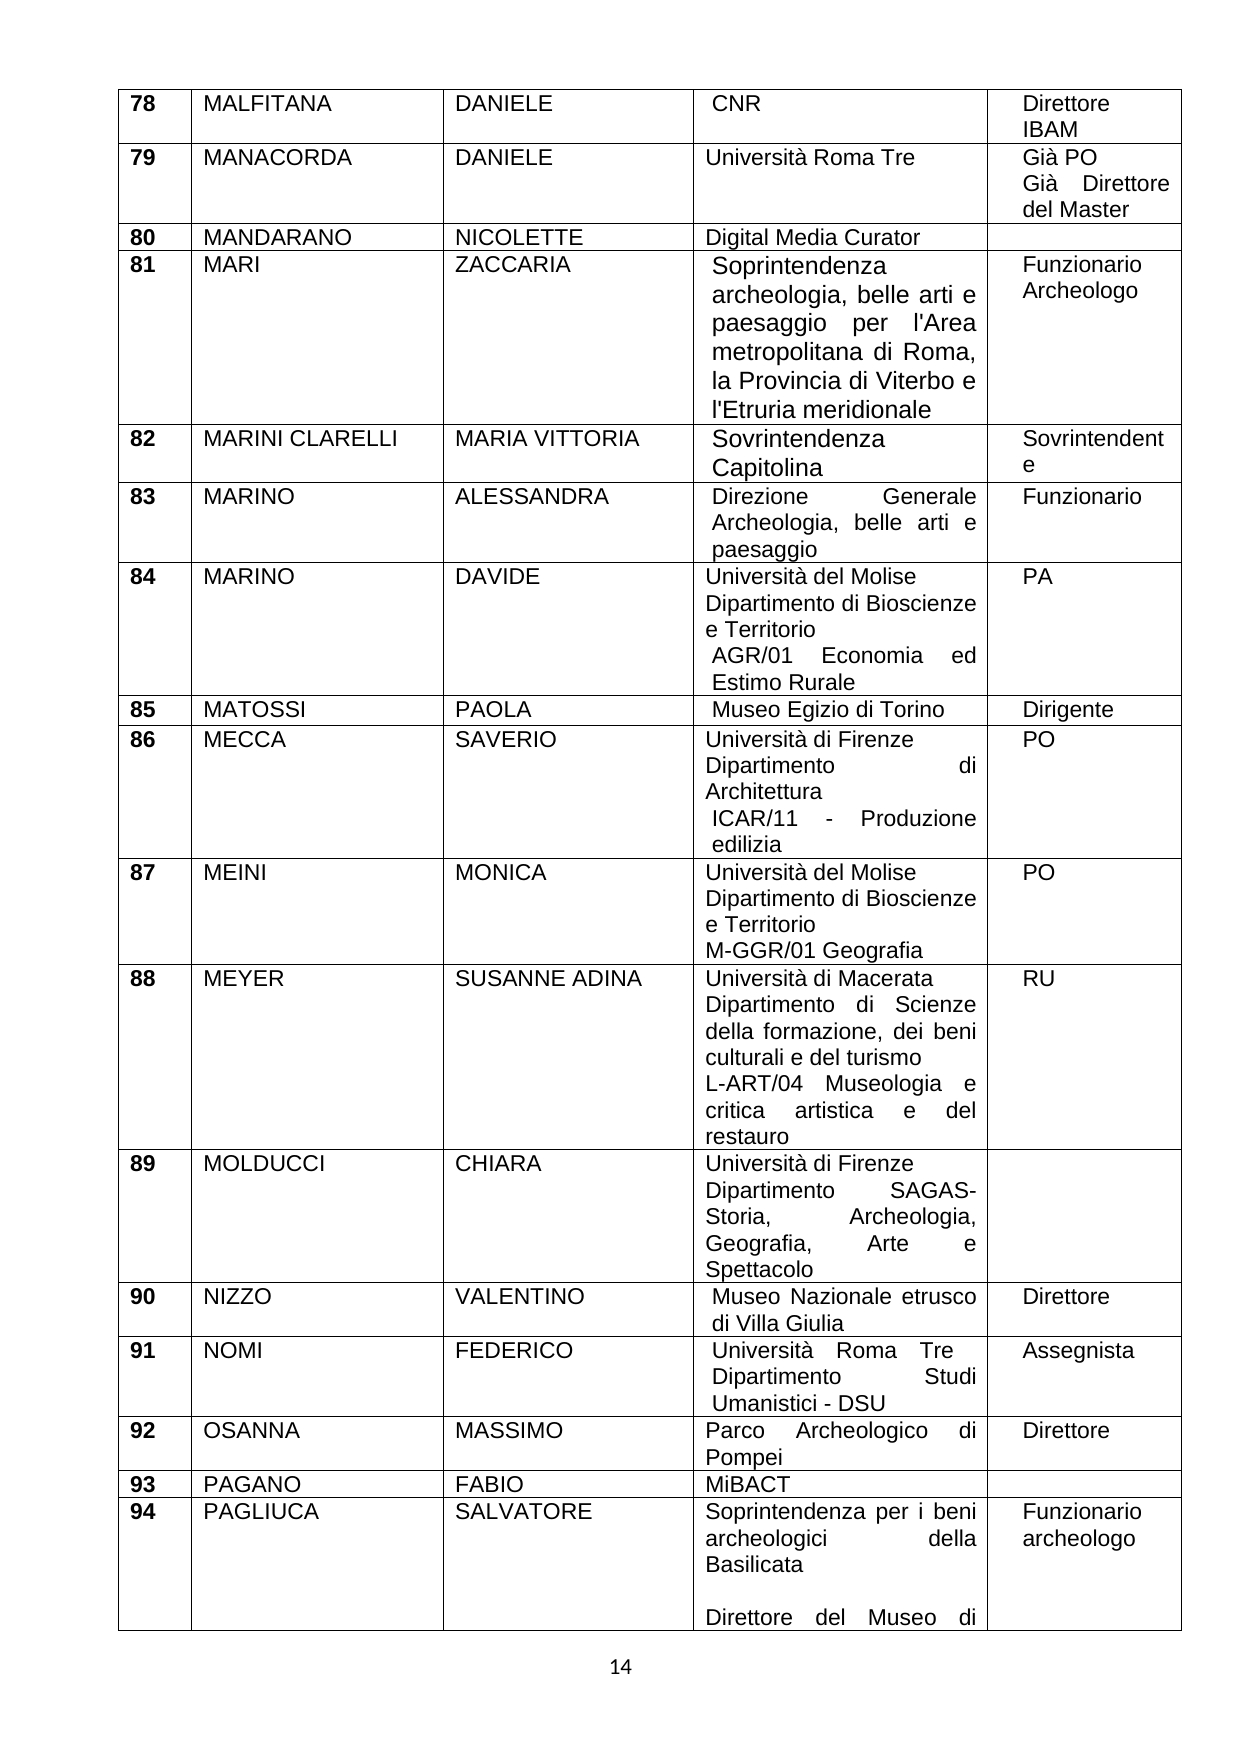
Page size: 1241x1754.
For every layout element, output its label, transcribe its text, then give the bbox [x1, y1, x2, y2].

table_cell ZACCARIA [444, 251, 693, 423]
table_cell 79 [119, 144, 191, 222]
table_cell Università del Molise Dipartimento di Bioscienze e Territorio M-GGR/01 Geografia [694, 859, 987, 964]
table_cell MEINI [192, 859, 443, 964]
table_cell 81 [119, 251, 191, 423]
table_cell 88 [119, 965, 191, 1149]
table_cell MARI [192, 251, 443, 423]
table_cell Università Roma Tre [694, 144, 987, 222]
table_cell Soprintendenza archeologia, belle arti e paesaggio per l'Area metropolitana di Roma, la Provincia di Viterbo e l'Etruria meridionale [694, 251, 987, 423]
table_cell ALESSANDRA [444, 483, 693, 562]
table_cell RU [988, 965, 1181, 1149]
table_cell 83 [119, 483, 191, 562]
table_cell NICOLETTE [444, 224, 693, 250]
table_cell MONICA [444, 859, 693, 964]
table_cell 84 [119, 563, 191, 695]
table_cell DANIELE [444, 90, 693, 142]
table_cell MOLDUCCI [192, 1150, 443, 1282]
table_cell MiBACT [694, 1471, 987, 1497]
table_cell Già PO Già Direttore del Master [988, 144, 1181, 222]
table_cell VALENTINO [444, 1283, 693, 1336]
table_cell 86 [119, 726, 191, 857]
table_cell Università del Molise Dipartimento di Bioscienze e Territorio AGR/01 Economia ed Estimo Rurale [694, 563, 987, 695]
table_cell PAOLA [444, 696, 693, 724]
table_cell PAGLIUCA [192, 1498, 443, 1630]
table_cell NIZZO [192, 1283, 443, 1336]
table_cell DAVIDE [444, 563, 693, 695]
table_cell Parco Archeologico di Pompei [694, 1417, 987, 1470]
table_cell 80 [119, 224, 191, 250]
table_cell SALVATORE [444, 1498, 693, 1630]
table_cell SUSANNE ADINA [444, 965, 693, 1149]
table_cell Sovrintendente [988, 425, 1181, 482]
table_cell 89 [119, 1150, 191, 1282]
table_cell Università di Firenze Dipartimento di Architettura ICAR/11 - Produzione edilizia [694, 726, 987, 857]
table_cell Direttore [988, 1417, 1181, 1470]
table_cell Museo Nazionale etrusco di Villa Giulia [694, 1283, 987, 1336]
table_cell 78 [119, 90, 191, 142]
table_cell Dirigente [988, 696, 1181, 724]
table_cell Assegnista [988, 1337, 1181, 1416]
table_cell [988, 1150, 1181, 1282]
table_cell Direttore [988, 1283, 1181, 1336]
table_cell SAVERIO [444, 726, 693, 857]
table_cell 85 [119, 696, 191, 724]
table_cell MARINO [192, 563, 443, 695]
table_cell [988, 1471, 1181, 1497]
table_cell CHIARA [444, 1150, 693, 1282]
table_cell MEYER [192, 965, 443, 1149]
table_cell Università Roma Tre Dipartimento Studi Umanistici - DSU [694, 1337, 987, 1416]
table_cell Sovrintendenza Capitolina [694, 425, 987, 482]
table_cell Direzione Generale Archeologia, belle arti e paesaggio [694, 483, 987, 562]
table_cell OSANNA [192, 1417, 443, 1470]
table_cell 92 [119, 1417, 191, 1470]
table_cell Direttore IBAM [988, 90, 1181, 142]
table_cell 94 [119, 1498, 191, 1630]
table_cell MARINO [192, 483, 443, 562]
table_cell FEDERICO [444, 1337, 693, 1416]
table_cell FABIO [444, 1471, 693, 1497]
table_cell PA [988, 563, 1181, 695]
table_cell 82 [119, 425, 191, 482]
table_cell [694, 1498, 987, 1630]
table_cell Funzionario Archeologo [988, 251, 1181, 423]
table_cell PAGANO [192, 1471, 443, 1497]
table_cell MALFITANA [192, 90, 443, 142]
table_cell MANDARANO [192, 224, 443, 250]
table_cell Università di Firenze Dipartimento SAGAS- Storia, Archeologia, Geografia, Arte e Spettacolo [694, 1150, 987, 1282]
table_cell MARINI CLARELLI [192, 425, 443, 482]
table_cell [988, 1498, 1181, 1630]
table_cell 90 [119, 1283, 191, 1336]
table_cell 87 [119, 859, 191, 964]
table_cell Università di Macerata Dipartimento di Scienze della formazione, dei beni culturali e del turismo L-ART/04 Museologia e critica artistica e del restauro [694, 965, 987, 1149]
table_cell MANACORDA [192, 144, 443, 222]
table_cell 93 [119, 1471, 191, 1497]
table_cell MATOSSI [192, 696, 443, 724]
table_cell MECCA [192, 726, 443, 857]
table_cell PO [988, 859, 1181, 964]
table_cell Digital Media Curator [694, 224, 987, 250]
table_cell MARIA VITTORIA [444, 425, 693, 482]
table_cell [988, 224, 1181, 250]
table_cell Funzionario [988, 483, 1181, 562]
table_cell MASSIMO [444, 1417, 693, 1470]
table_cell Museo Egizio di Torino [694, 696, 987, 724]
table_cell 91 [119, 1337, 191, 1416]
table_cell PO [988, 726, 1181, 857]
table_cell NOMI [192, 1337, 443, 1416]
table_cell DANIELE [444, 144, 693, 222]
table_cell CNR [694, 90, 987, 142]
